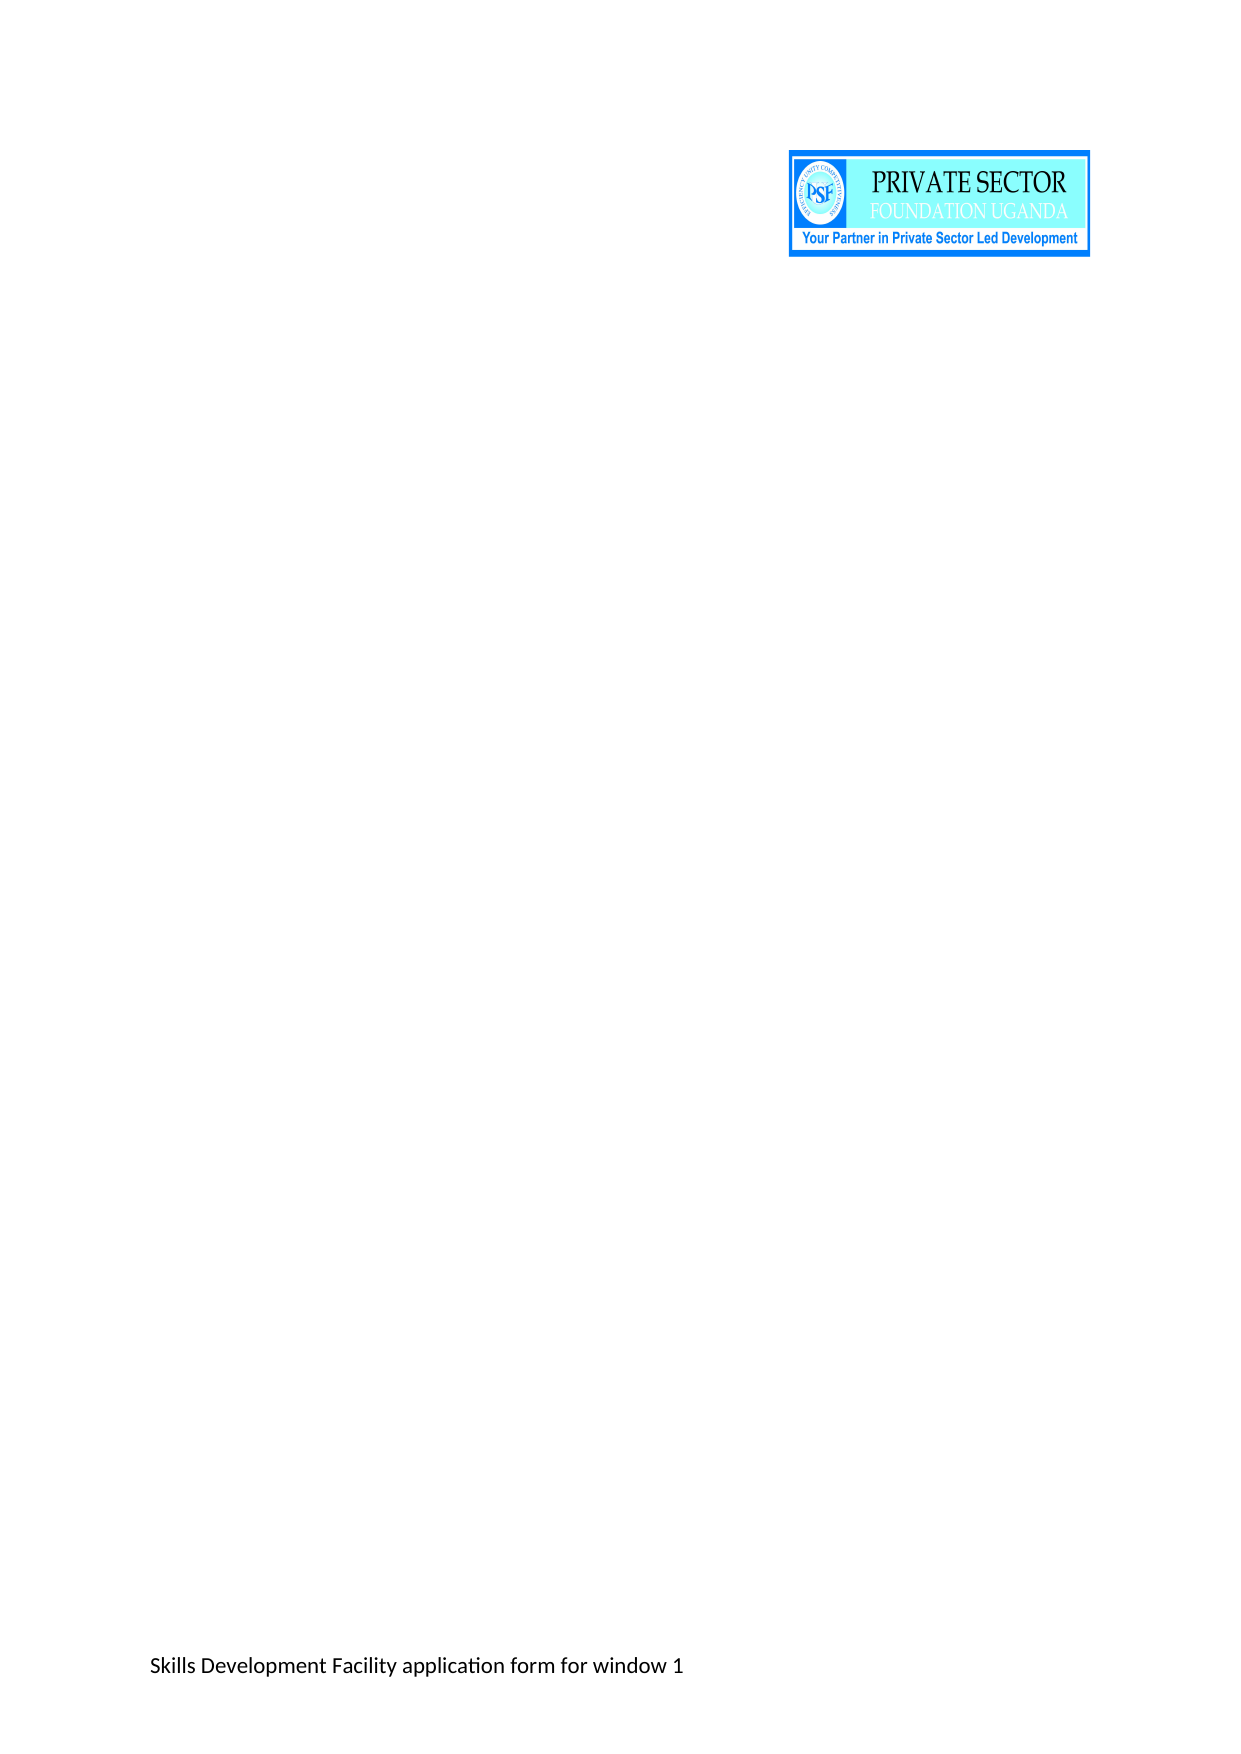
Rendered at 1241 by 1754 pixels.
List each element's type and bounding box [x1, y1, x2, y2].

picture [788, 150, 1091, 257]
